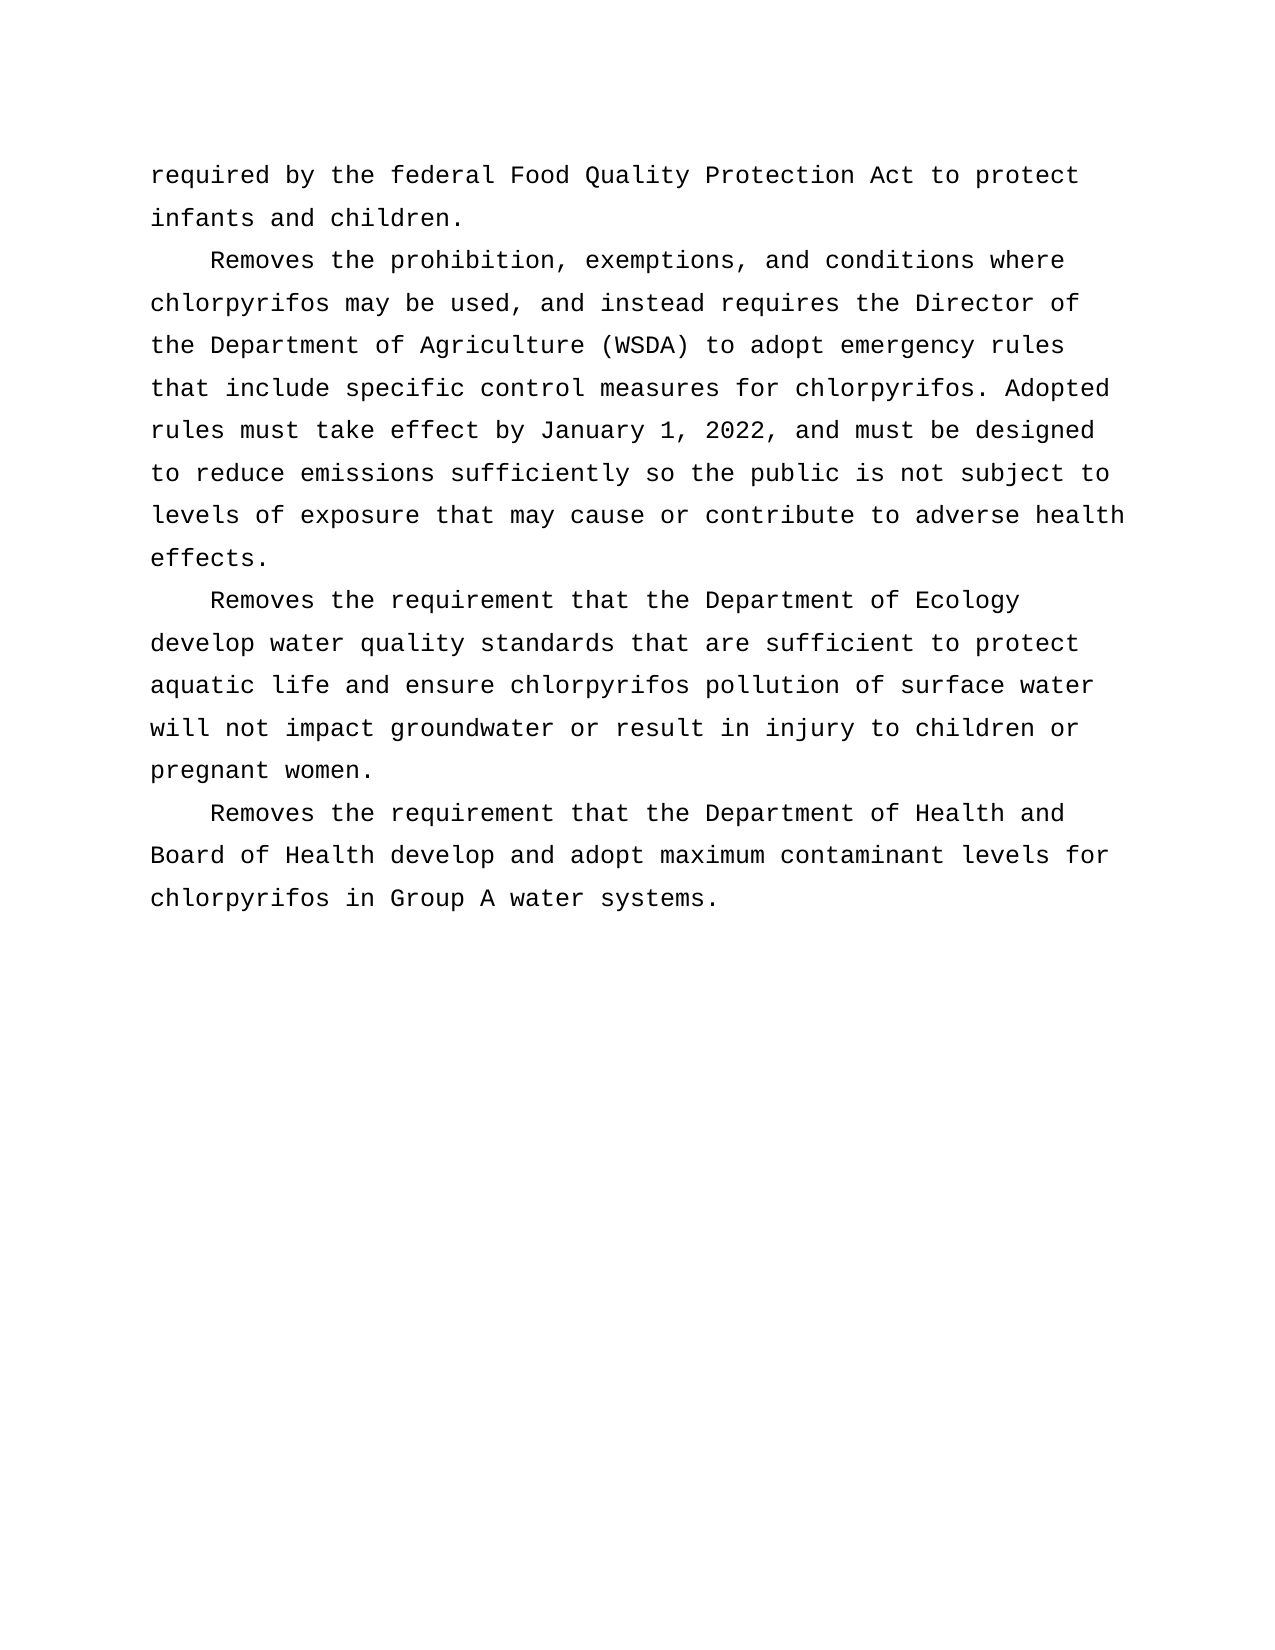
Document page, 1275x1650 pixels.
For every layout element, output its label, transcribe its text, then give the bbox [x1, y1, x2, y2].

text Removes the requirement that the Department of Ecology develop water quality standards that are sufficient to protect aquatic life and ensure chlorpyrifos pollution of surface water will not impact groundwater or result in injury to children or pregnant women. [150, 575, 1125, 787]
text Removes the prohibition, exemptions, and conditions where chlorpyrifos may be used, and instead requires the Director of the Department of Agriculture (WSDA) to adopt emergency rules that include specific control measures for chlorpyrifos. Adopted rules must take effect by January 1, 2022, and must be designed to reduce emissions sufficiently so the public is not subject to levels of exposure that may cause or contribute to adverse health effects. [150, 235, 1125, 575]
text Removes the requirement that the Department of Health and Board of Health develop and adopt maximum contaminant levels for chlorpyrifos in Group A water systems. [150, 787, 1125, 915]
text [150, 150, 1125, 235]
